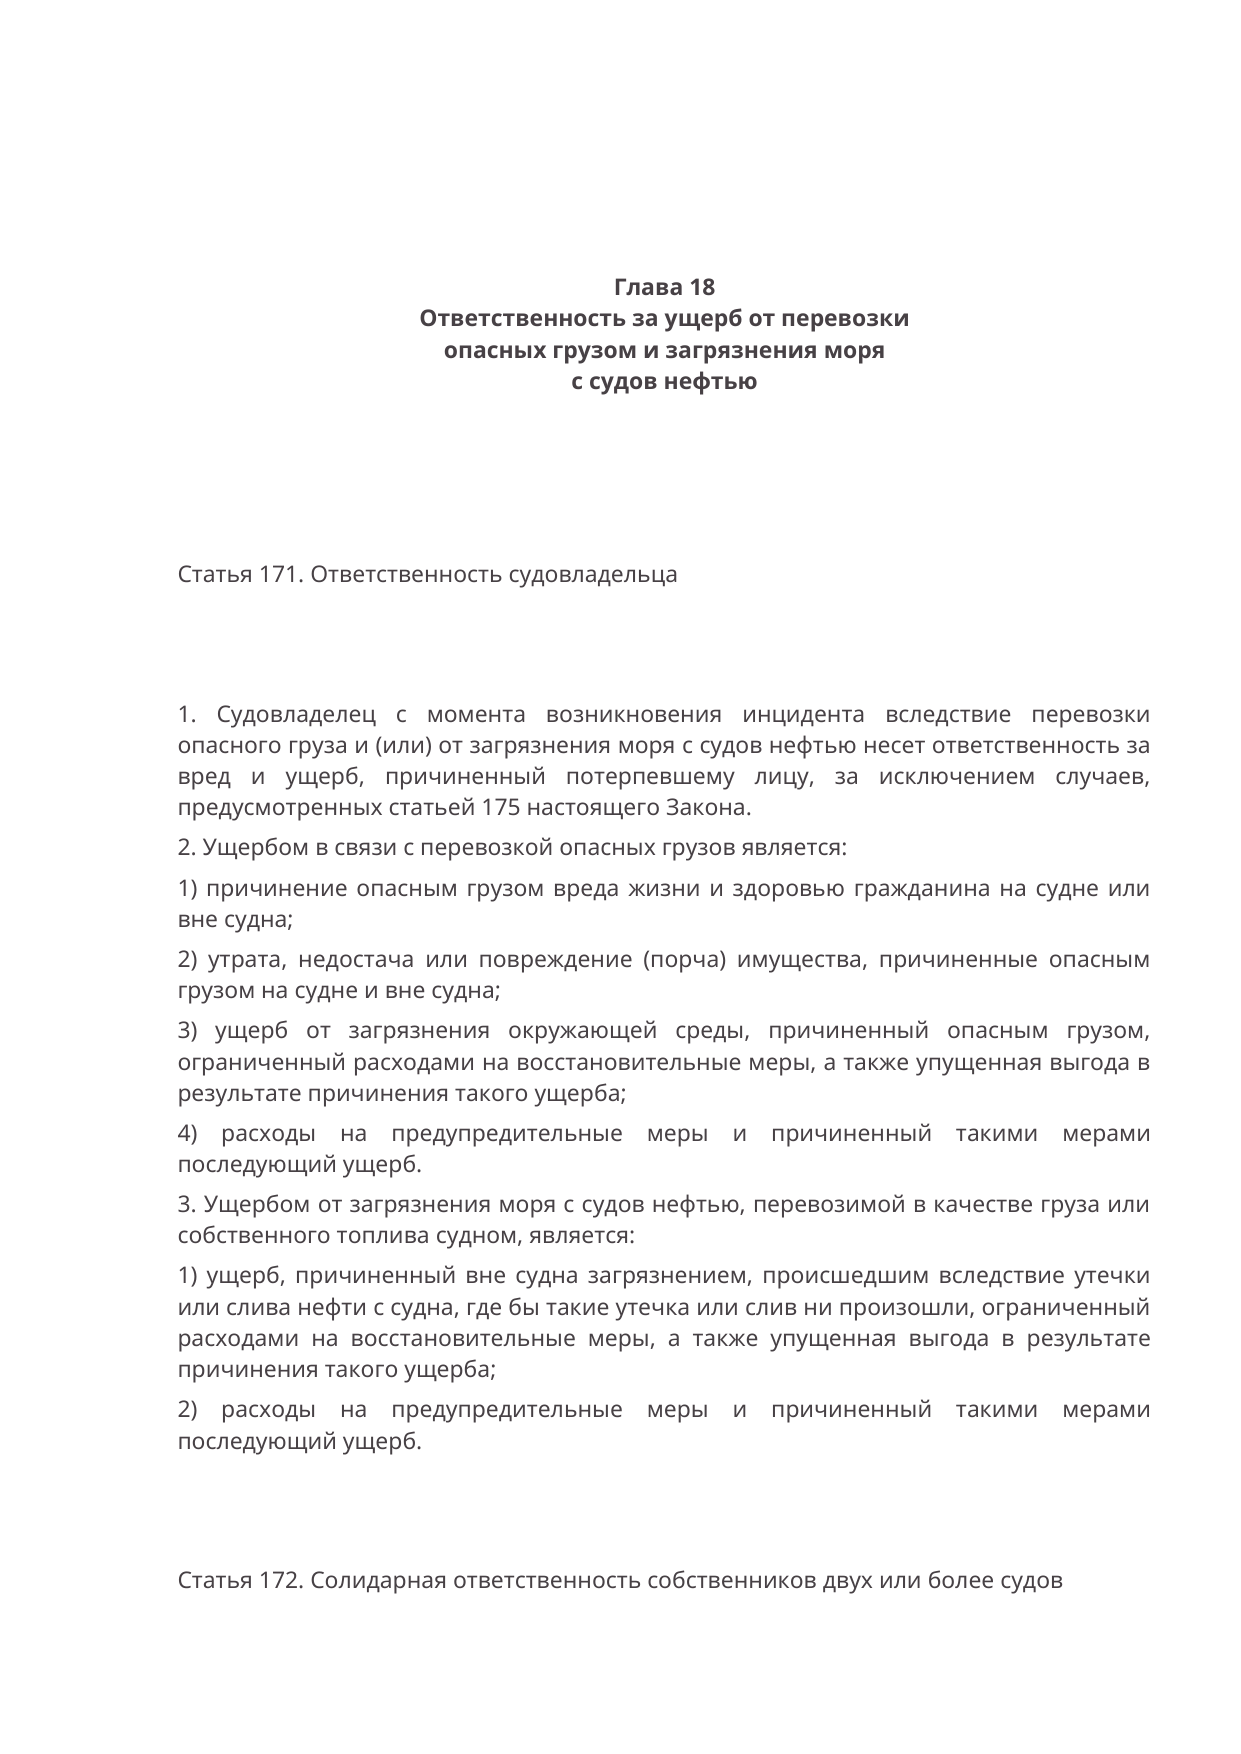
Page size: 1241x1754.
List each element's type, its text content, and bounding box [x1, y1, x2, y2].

text 2) утрата, недостача или повреждение (порча) имущества, причиненные опасным грузом на судне и вне судна; [177, 943, 1152, 1005]
text 3. Ущербом от загрязнения моря с судов нефтью, перевозимой в качестве груза или собственного топлива судном, является: [177, 1188, 1152, 1251]
text Статья 171. Ответственность судовладельца [177, 558, 1152, 589]
text 2. Ущербом в связи с перевозкой опасных грузов является: [177, 831, 1152, 863]
text опасных грузом и загрязнения моря [177, 334, 1152, 365]
text 1. Судовладелец с момента возникновения инцидента вследствие перевозки опасного груза и (или) от загрязнения моря с судов нефтью несет ответственность за вред и ущерб, причиненный потерпевшему лицу, за исключением случаев, предусмотренных статьей 175 настоящего Закона. [177, 697, 1152, 822]
text 1) ущерб, причиненный вне судна загрязнением, происшедшим вследствие утечки или слива нефти с судна, где бы такие утечка или слив ни произошли, ограниченный расходами на восстановительные меры, а также упущенная выгода в результате причинения такого ущерба; [177, 1259, 1152, 1384]
text Ответственность за ущерб от перевозки [177, 302, 1152, 334]
text 2) расходы на предупредительные меры и причиненный такими мерами последующий ущерб. [177, 1393, 1152, 1456]
text Глава 18 [177, 271, 1152, 302]
text 1) причинение опасным грузом вреда жизни и здоровью гражданина на судне или вне судна; [177, 871, 1152, 934]
text 4) расходы на предупредительные меры и причиненный такими мерами последующий ущерб. [177, 1117, 1152, 1179]
text Статья 172. Солидарная ответственность собственников двух или более судов [177, 1564, 1152, 1595]
text с судов нефтью [177, 365, 1152, 396]
text 3) ущерб от загрязнения окружающей среды, причиненный опасным грузом, ограниченный расходами на восстановительные меры, а также упущенная выгода в результате причинения такого ущерба; [177, 1014, 1152, 1108]
